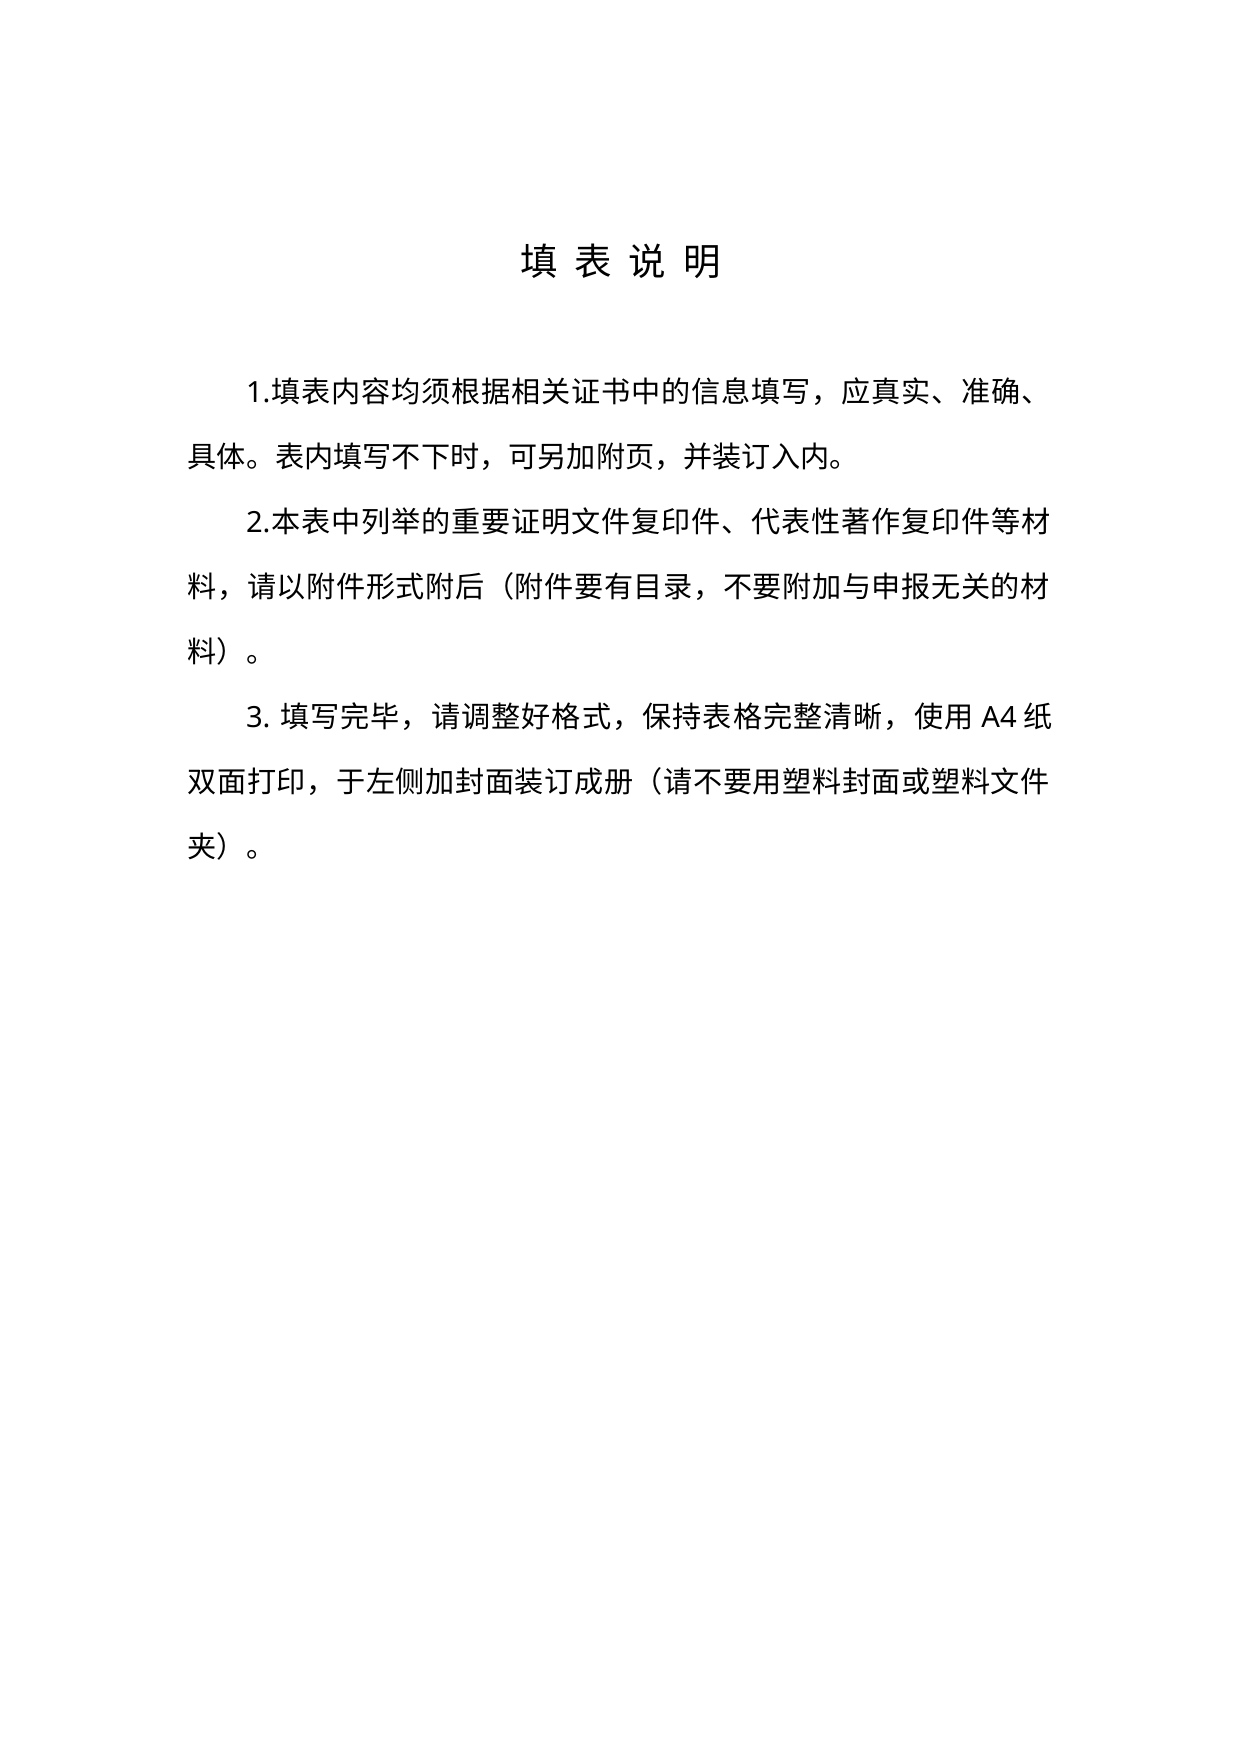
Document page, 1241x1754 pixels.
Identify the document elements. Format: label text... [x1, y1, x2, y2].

text 1.填表内容均须根据相关证书中的信息填写，应真实、准确、具体。表内填写不下时，可另加附页，并装订入内。 [187, 357, 1053, 487]
text 3. 填写完毕，请调整好格式，保持表格完整清晰，使用A4纸双面打印，于左侧加封面装订成册（请不要用塑料封面或塑料文件夹）。 [187, 682, 1053, 877]
text 2.本表中列举的重要证明文件复印件、代表性著作复印件等材料，请以附件形式附后（附件要有目录，不要附加与申报无关的材料）。 [187, 487, 1053, 682]
text 填 表 说 明 [187, 227, 1053, 292]
